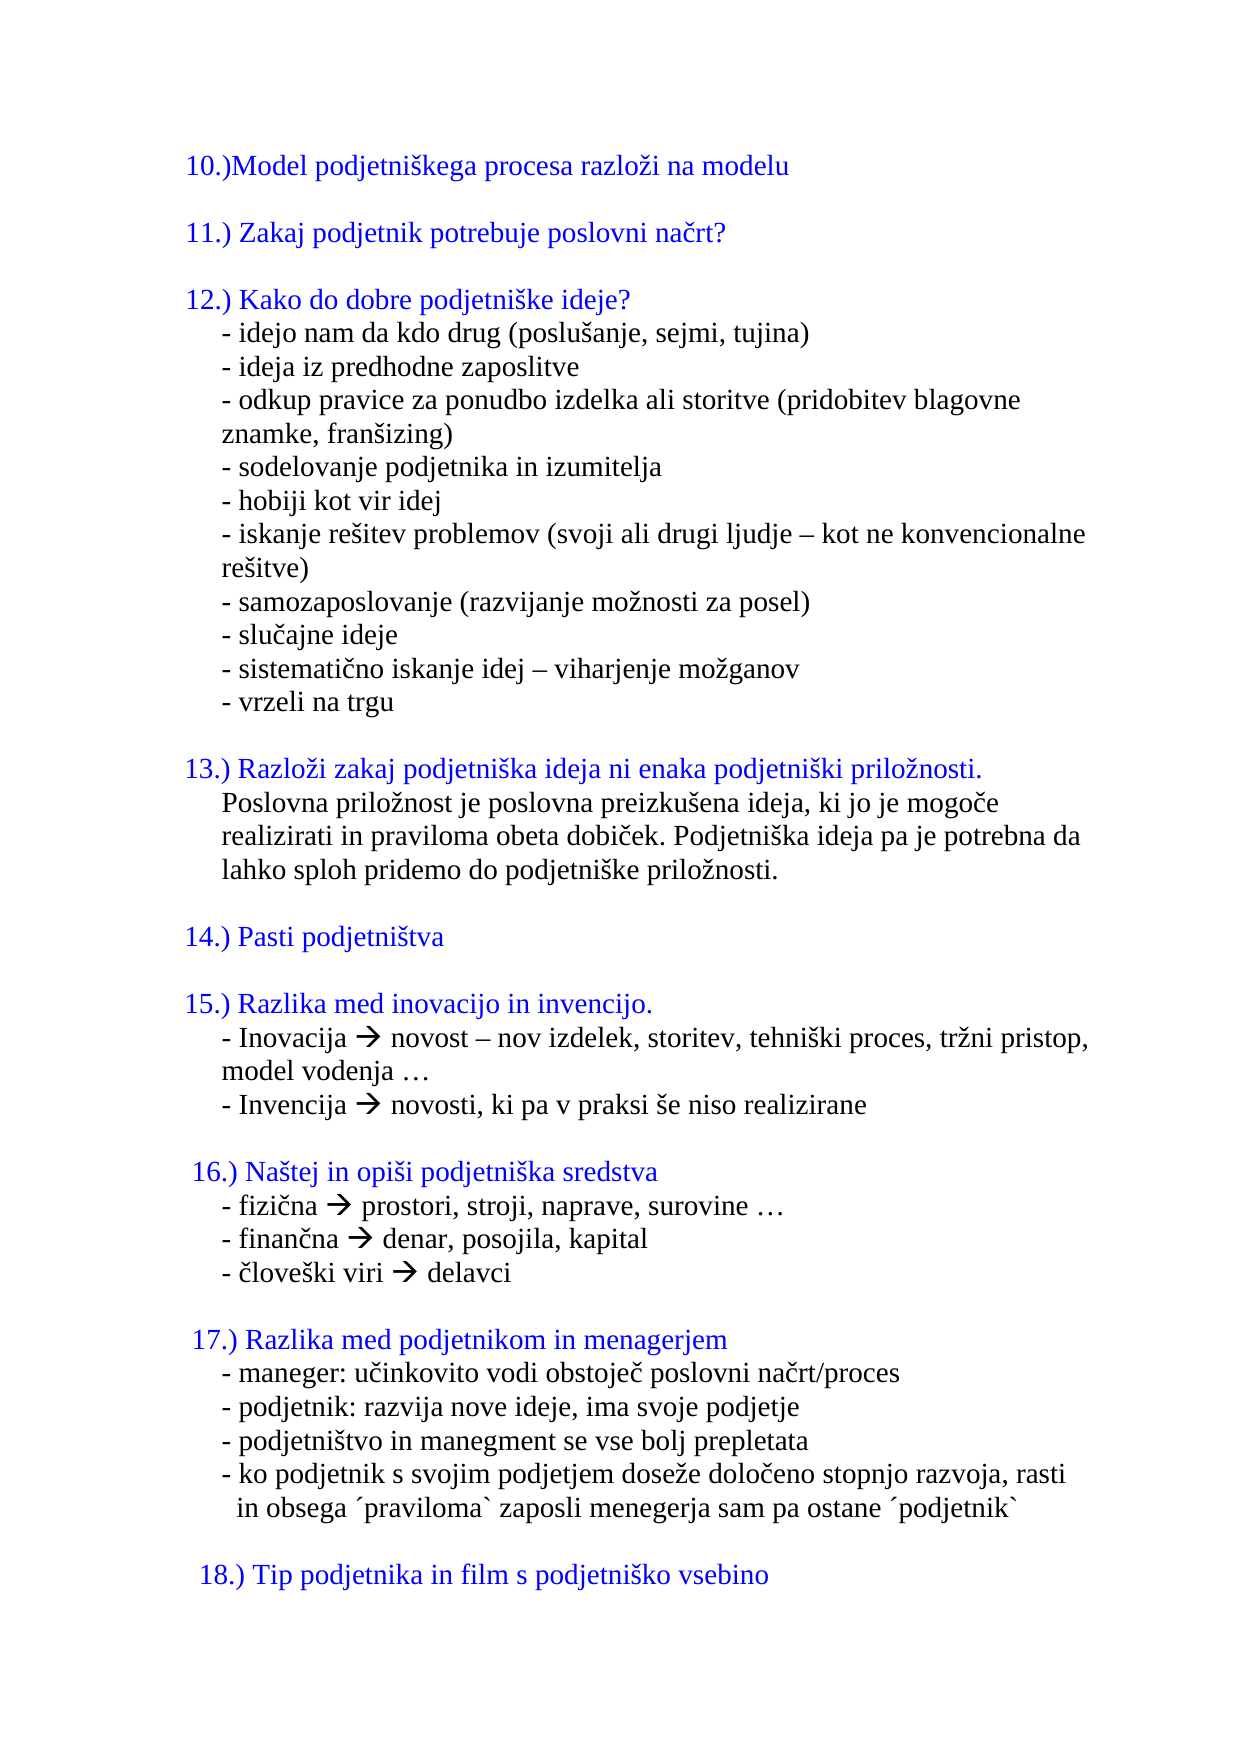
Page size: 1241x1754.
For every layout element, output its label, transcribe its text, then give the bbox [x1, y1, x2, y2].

text - ideja iz predhodne zaposlitve [185, 349, 1093, 382]
text 12.) Kako do dobre podjetniške ideje? [185, 282, 1093, 315]
text - odkup pravice za ponudbo izdelka ali storitve (pridobitev blagovne znamke, franšizing) [221, 382, 1093, 449]
text - sodelovanje podjetnika in izumitelja [221, 449, 1093, 483]
text - sistematično iskanje idej – viharjenje možganov [221, 651, 1093, 684]
text 18.) Tip podjetnika in film s podjetniško vsebino [148, 1557, 1093, 1590]
text - podjetnik: razvija nove ideje, ima svoje podjetje [148, 1389, 1093, 1423]
text 15.) Razlika med inovacijo in invencijo. [148, 986, 1093, 1020]
text - slučajne ideje [221, 617, 1093, 651]
text - Invencija novosti, ki pa v praksi še niso realizirane [221, 1087, 1093, 1121]
text Poslovna priložnost je poslovna preizkušena ideja, ki jo je mogoče realizirati in praviloma obeta dobiček. Podjetniška ideja pa je potrebna da lahko sploh pridemo do podjetniške priložnosti. [221, 785, 1093, 886]
text - samozaposlovanje (razvijanje možnosti za posel) [221, 584, 1093, 617]
text 16.) Naštej in opiši podjetniška sredstva [148, 1154, 1093, 1188]
text 17.) Razlika med podjetnikom in menagerjem [148, 1322, 1093, 1356]
text - iskanje rešitev problemov (svoji ali drugi ljudje – kot ne konvencionalne rešitve) [221, 517, 1093, 584]
text - podjetništvo in manegment se vse bolj prepletata [148, 1423, 1093, 1456]
text 11.) Zakaj podjetnik potrebuje poslovni načrt? [185, 215, 1093, 248]
text - Inovacija novost – nov izdelek, storitev, tehniški proces, tržni pristop, model vodenja … [221, 1020, 1093, 1087]
text - maneger: učinkovito vodi obstoječ poslovni načrt/proces [148, 1356, 1093, 1389]
text - človeški viri delavci [148, 1255, 1093, 1288]
text - idejo nam da kdo drug (poslušanje, sejmi, tujina) [185, 315, 1093, 349]
text - finančna denar, posojila, kapital [148, 1221, 1093, 1255]
text - ko podjetnik s svojim podjetjem doseže določeno stopnjo razvoja, rasti in obsega ´praviloma` zaposli menegerja sam pa ostane ´podjetnik` [148, 1456, 1093, 1523]
text - fizična prostori, stroji, naprave, surovine … [148, 1188, 1093, 1221]
text - hobiji kot vir idej [221, 483, 1093, 517]
text - vrzeli na trgu [221, 684, 1093, 718]
text 14.) Pasti podjetništva [148, 919, 1093, 953]
text 10.)Model podjetniškega procesa razloži na modelu [185, 148, 1093, 181]
text 13.) Razloži zakaj podjetniška ideja ni enaka podjetniški priložnosti. [148, 751, 1093, 785]
